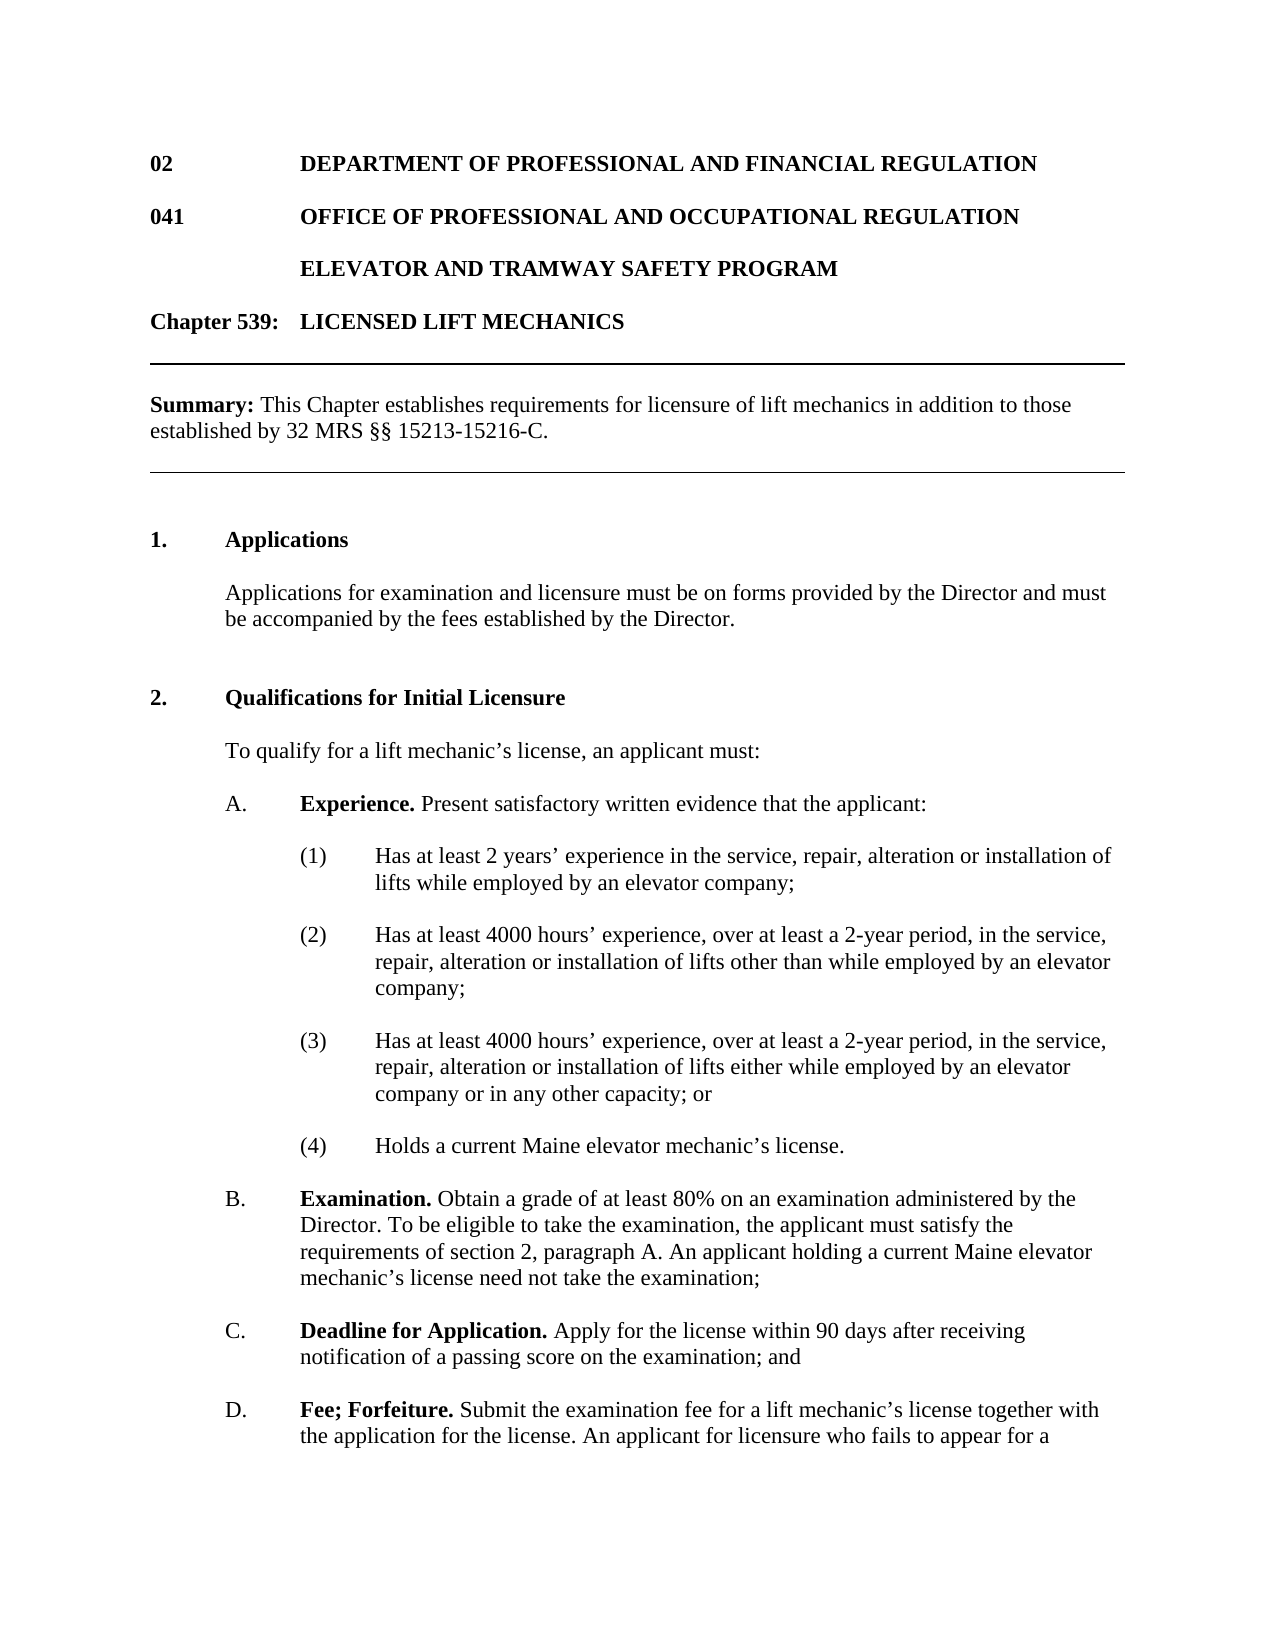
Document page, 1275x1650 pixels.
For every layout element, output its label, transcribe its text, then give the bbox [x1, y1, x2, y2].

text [225, 1396, 1125, 1449]
text (1) Has at least 2 years’ experience in the service, repair, alteration or installation of lifts while employed by an elevator company; [300, 842, 1125, 895]
text C. Deadline for Application. Apply for the license within 90 days after receiving notification of a passing score on the examination; and [225, 1317, 1125, 1369]
text Applications for examination and licensure must be on forms provided by the Director and must be accompanied by the fees established by the Director. [150, 579, 1125, 632]
text ELEVATOR AND TRAMWAY SAFETY PROGRAM [225, 255, 1125, 282]
text A. Experience. Present satisfactory written evidence that the applicant: [225, 790, 1125, 816]
text 041 Office of Professional and Occupational Regulation [150, 203, 1125, 229]
text 2. Qualifications for Initial Licensure [150, 684, 1125, 711]
text 1. Applications [150, 526, 1125, 553]
text Summary: This Chapter establishes requirements for licensure of lift mechanics in addition to those established by 32 MRS §§ 15213-15216-C. [150, 391, 1125, 443]
text (4) Holds a current Maine elevator mechanic’s license. [300, 1132, 1125, 1159]
text Chapter 539: Licensed Lift Mechanics [150, 308, 1125, 334]
text To qualify for a lift mechanic’s license, an applicant must: [150, 737, 1125, 763]
text (2) Has at least 4000 hours’ experience, over at least a 2-year period, in the service, repair, alteration or installation of lifts other than while employed by an elevator company; [300, 922, 1125, 1001]
text 02 DEPARTMENT OF PROFESSIONAL AND FINANCIAL REGULATION [150, 150, 1125, 176]
text (3) Has at least 4000 hours’ experience, over at least a 2-year period, in the service, repair, alteration or installation of lifts either while employed by an elevator company or in any other capacity; or [300, 1027, 1125, 1106]
text B. Examination. Obtain a grade of at least 80% on an examination administered by the Director. To be eligible to take the examination, the applicant must satisfy the requirements of section 2, paragraph A. An applicant holding a current Maine elevator mechanic’s license need not take the examination; [225, 1185, 1125, 1291]
